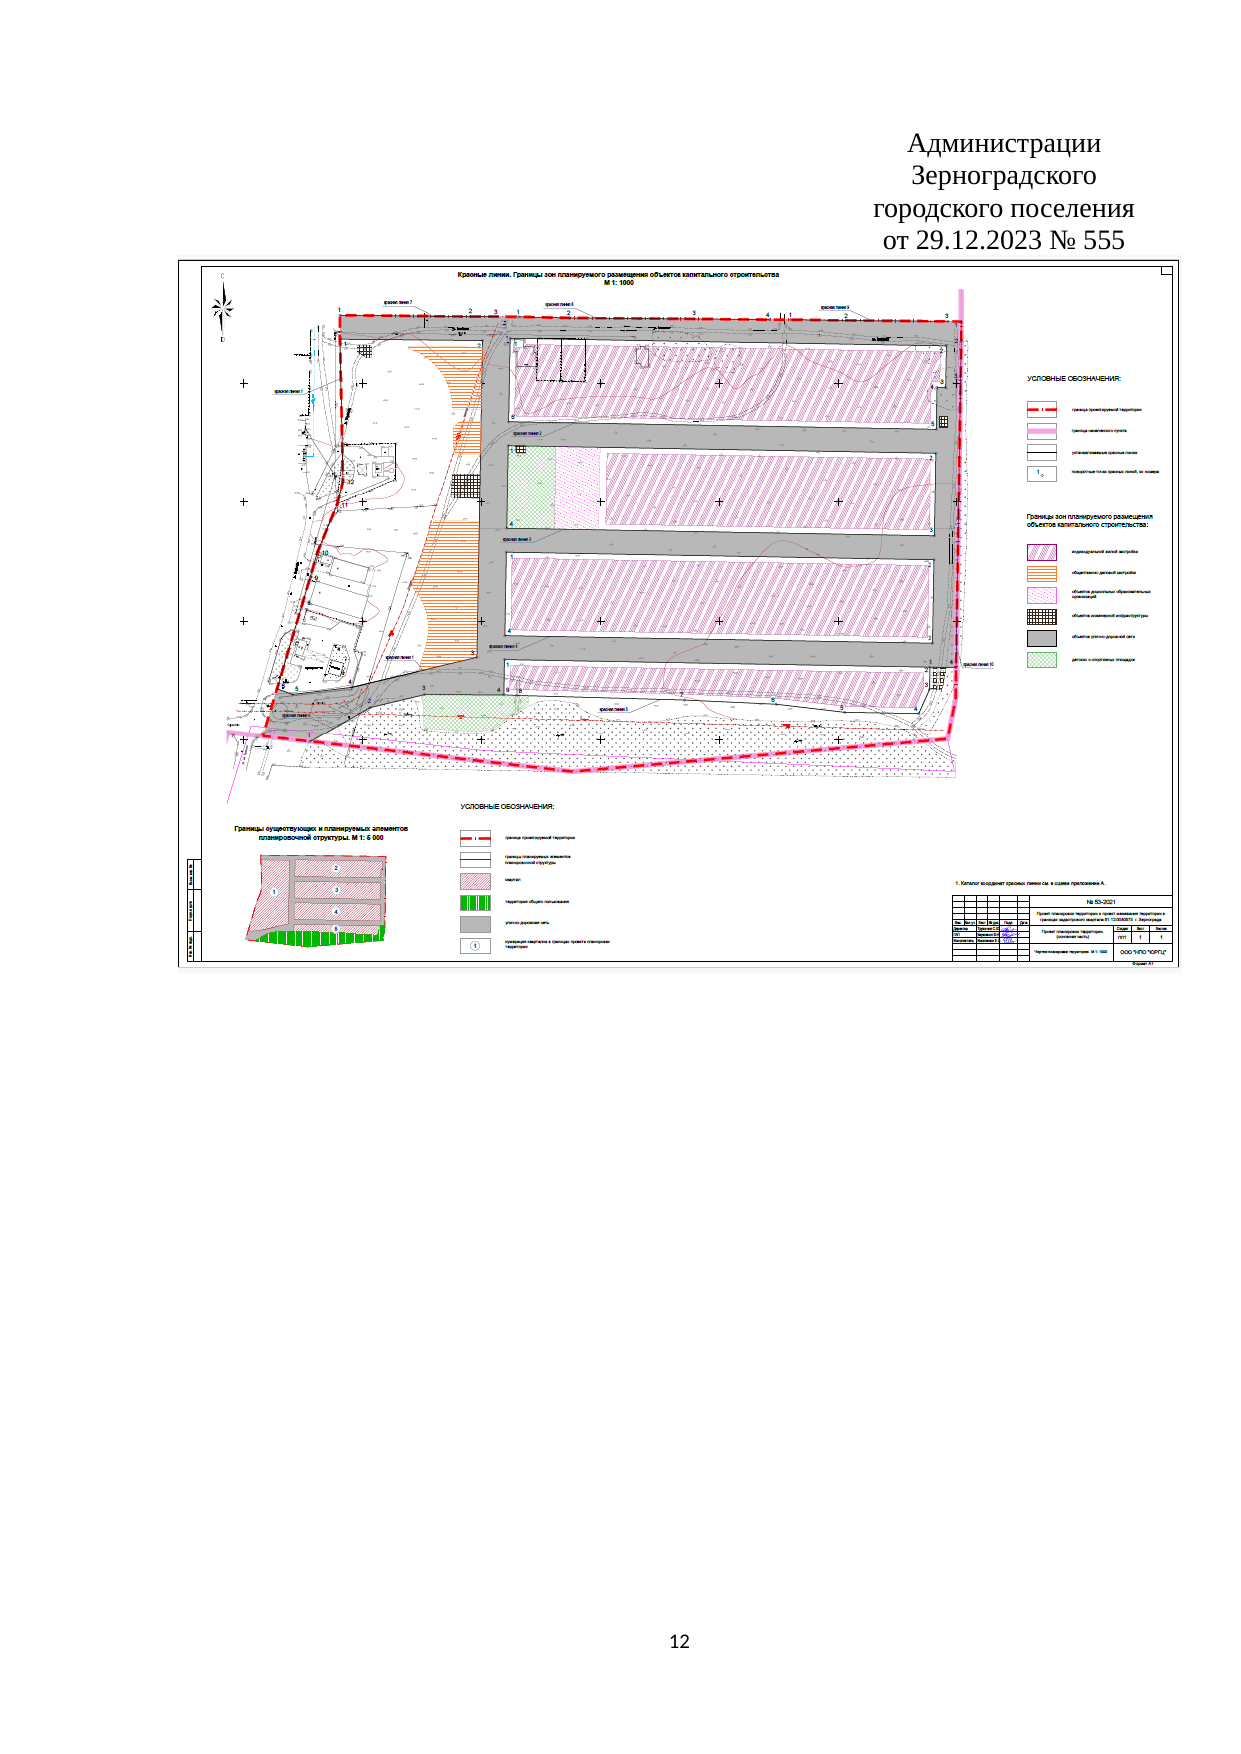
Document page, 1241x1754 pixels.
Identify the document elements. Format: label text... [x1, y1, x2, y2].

text городского поселения [827, 191, 1181, 223]
text от 29.12.2023 № 555 [827, 223, 1181, 255]
text Администрации Зерноградского [827, 126, 1181, 191]
picture [177, 255, 1182, 973]
